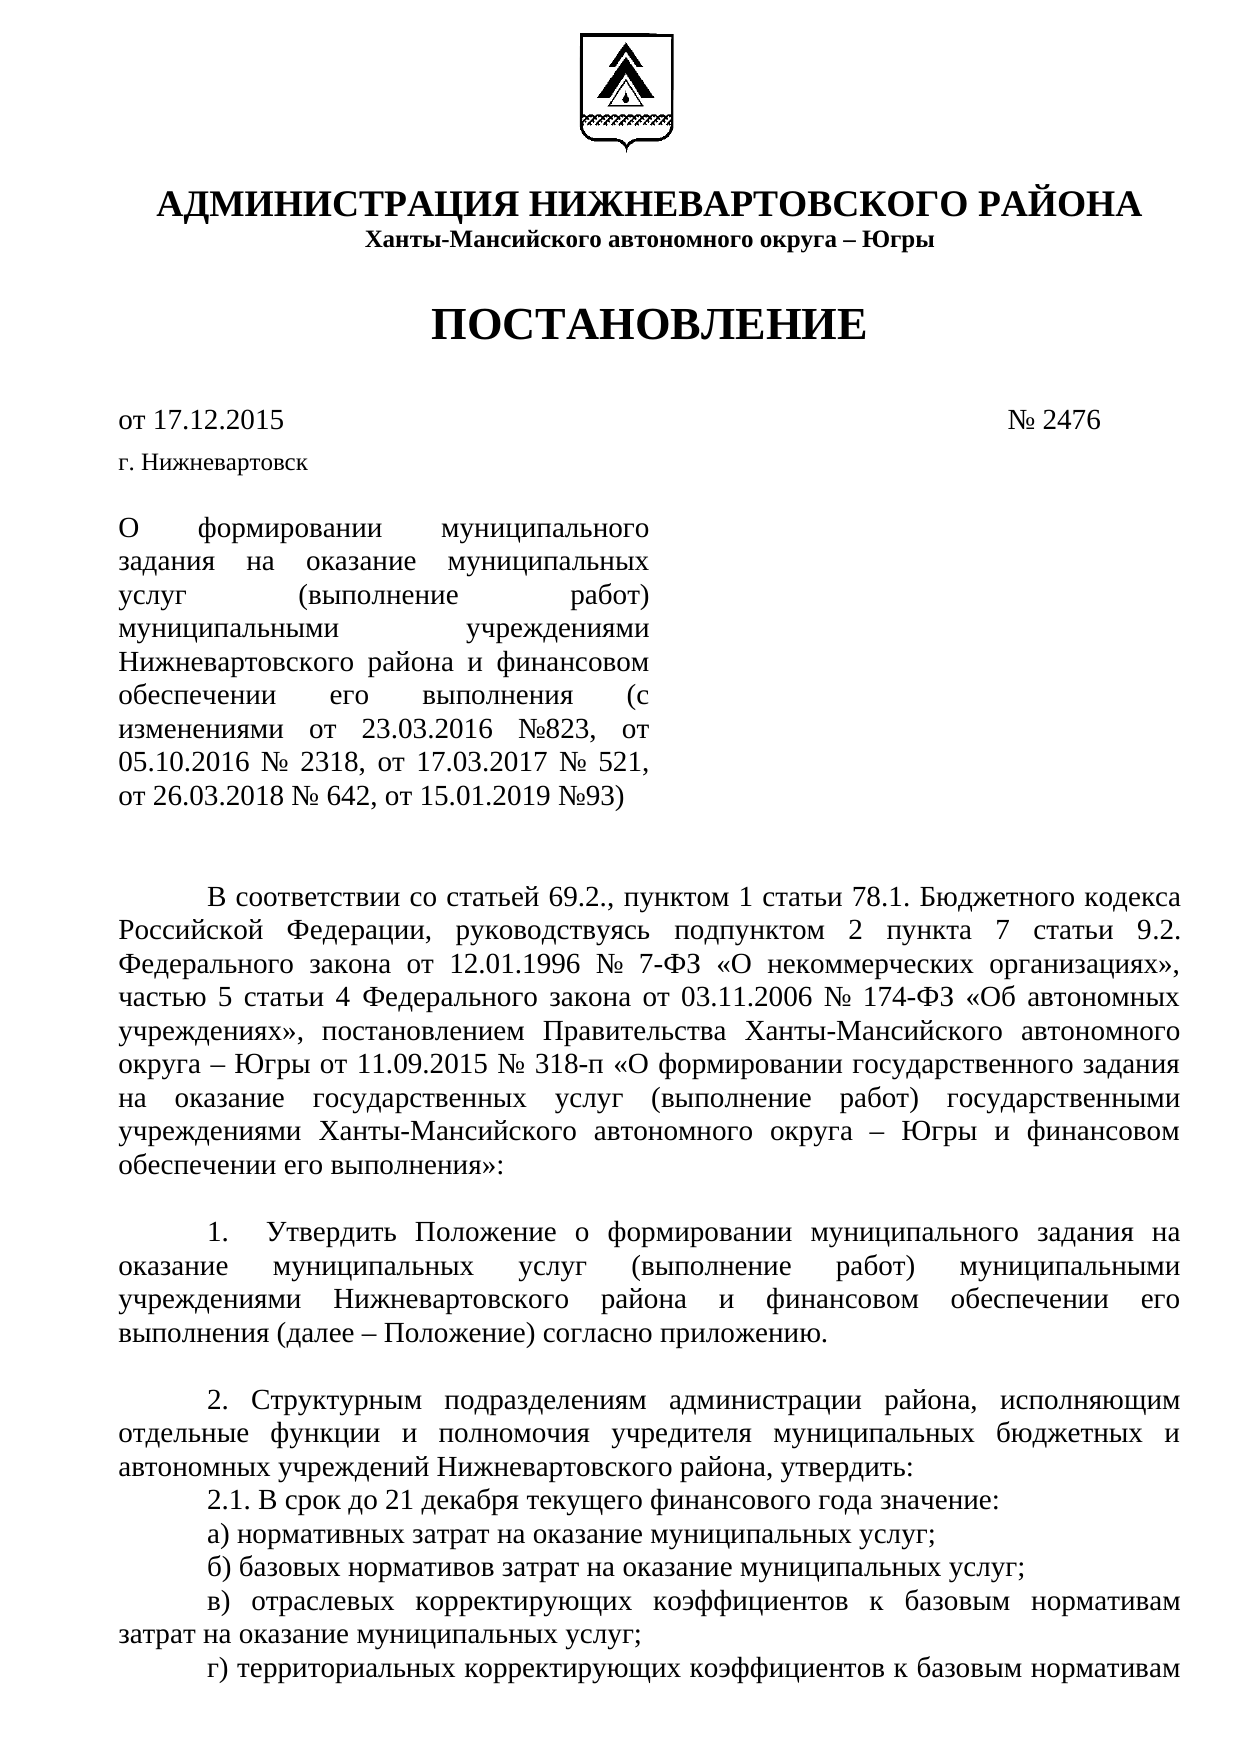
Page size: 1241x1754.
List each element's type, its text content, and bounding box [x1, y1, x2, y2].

text в) отраслевых корректирующих коэффициентов к базовым нормативам затрат на оказание муниципальных услуг; [118, 1583, 1181, 1650]
table_header № 2476 [623, 402, 1112, 476]
text О формировании муниципального задания на оказание муниципальных услуг (выполнение работ) муниципальными учреждениями Нижневартовского района и финансовом обеспечении его выполнения (с изменениями от 23.03.2016 №823, от 05.10.2016 № 2318, от 17.03.2017 № 521, от 26.03.2018 № 642, от 15.01.2019 №93) [118, 510, 650, 812]
table_header от 17.12.2015 г. Нижневартовск [107, 402, 623, 476]
text а) нормативных затрат на оказание муниципальных услуг; [118, 1516, 1181, 1549]
list Утвердить Положение о формировании муниципального задания на оказание муниципальных услуг (выполнение работ) муниципальными учреждениями Нижневартовского района и финансовом обеспечении его выполнения (далее – Положение) согласно приложению. [118, 1214, 1181, 1348]
text В соответствии со статьей 69.2., пунктом 1 статьи 78.1. Бюджетного кодекса Российской Федерации, руководствуясь подпунктом 2 пункта 7 статьи 9.2. Федерального закона от 12.01.1996 № 7-ФЗ «О некоммерческих организациях», частью 5 статьи 4 Федерального закона от 03.11.2006 № 174-ФЗ «Об автономных учреждениях», постановлением Правительства Ханты-Мансийского автономного округа – Югры от 11.09.2015 № 318-п «О формировании государственного задания на оказание государственных услуг (выполнение работ) государственными учреждениями Ханты-Мансийского автономного округа – Югры и финансовом обеспечении его выполнения»: [118, 879, 1181, 1181]
text 2. Структурным подразделениям администрации района, исполняющим отдельные функции и полномочия учредителя муниципальных бюджетных и автономных учреждений Нижневартовского района, утвердить: [118, 1382, 1181, 1482]
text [118, 1650, 1181, 1684]
text Ханты-Мансийского автономного округа – Югры [118, 224, 1181, 253]
text 2.1. В срок до 21 декабря текущего финансового года значение: [118, 1482, 1181, 1516]
subtitle администрация Нижневартовского района [118, 181, 1181, 224]
text б) базовых нормативов затрат на оказание муниципальных услуг; [118, 1549, 1181, 1583]
subtitle ПОСТАНОВЛЕНИЕ [118, 296, 1181, 349]
